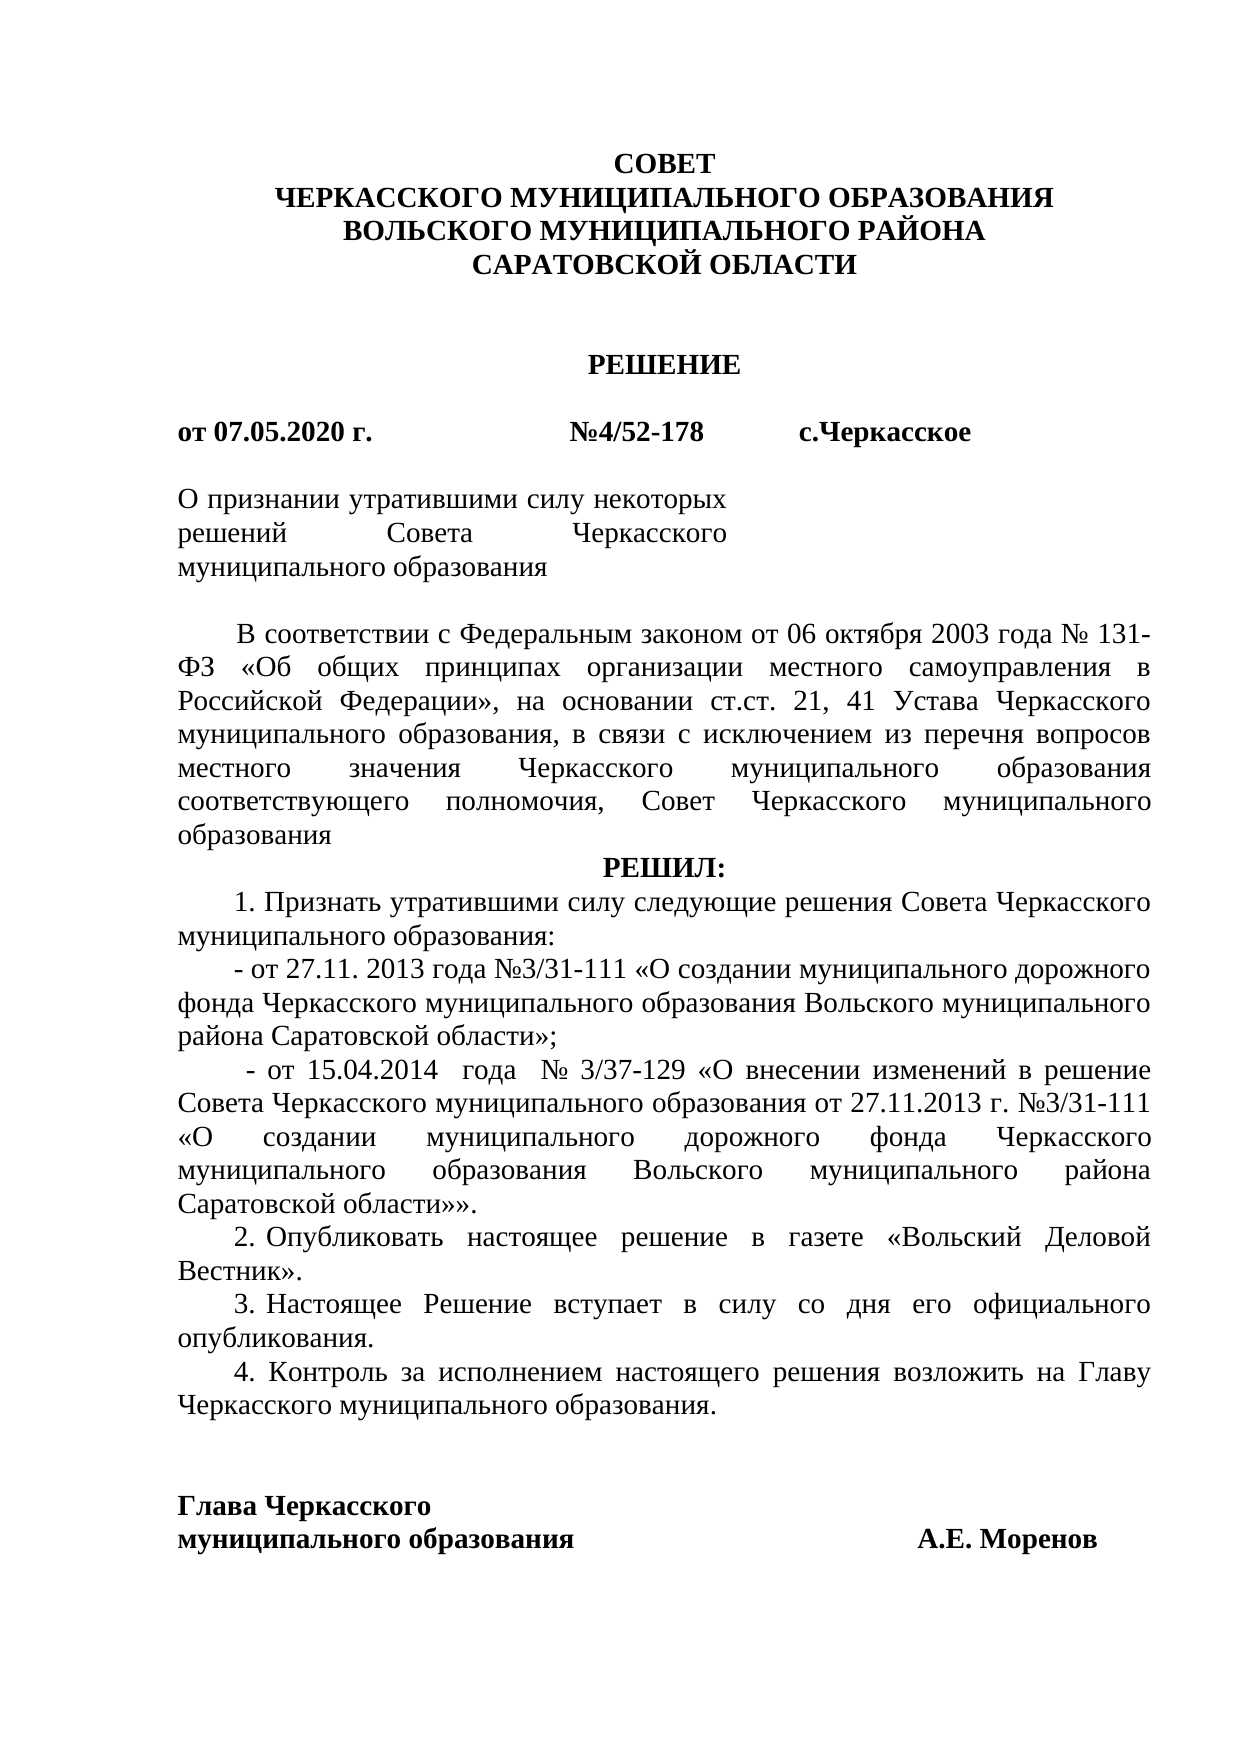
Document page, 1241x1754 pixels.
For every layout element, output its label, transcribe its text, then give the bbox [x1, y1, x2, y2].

text В соответствии с Федеральным законом от 06 октября 2003 года № 131-ФЗ «Об общих принципах организации местного самоуправления в Российской Федерации», на основании ст.ст. 21, 41 Устава Черкасского муниципального образования, в связи с исключением из перечня вопросов местного значения Черкасского муниципального образования соответствующего полномочия, Совет Черкасского муниципального образования [177, 616, 1152, 851]
text 4. Контроль за исполнением настоящего решения возложить на Главу Черкасского муниципального образования. [177, 1354, 1152, 1421]
text САРАТОВСКОЙ ОБЛАСТИ [177, 247, 1152, 280]
text РЕШИЛ: [177, 851, 1152, 884]
text Глава Черкасского [177, 1488, 1152, 1521]
text - от 15.04.2014 года № 3/37-129 «О внесении изменений в решение Совета Черкасского муниципального образования от 27.11.2013 г. №3/31-111 «О создании муниципального дорожного фонда Черкасского муниципального образования Вольского муниципального района Саратовской области»». [177, 1052, 1152, 1219]
text 1. Признать утратившими силу следующие решения Совета Черкасского муниципального образования: [177, 884, 1152, 951]
text 2. Опубликовать настоящее решение в газете «Вольский Деловой Вестник». [177, 1219, 1152, 1287]
text - от 27.11. 2013 года №3/31-111 «О создании муниципального дорожного фонда Черкасского муниципального образования Вольского муниципального района Саратовской области»; [177, 951, 1152, 1052]
table_header О признании утратившими силу некоторых решений Совета Черкасского муниципального образования [166, 482, 738, 582]
text РЕШЕНИЕ [177, 347, 1152, 381]
text от 07.05.2020 г. №4/52-178 с.Черкасское [177, 414, 1152, 448]
text ВОЛЬСКОГО МУНИЦИПАЛЬНОГО РАЙОНА [177, 213, 1152, 247]
text ЧЕРКАССКОГО МУНИЦИПАЛЬНОГО ОБРАЗОВАНИЯ [177, 180, 1152, 213]
text муниципального образования А.Е. Моренов [177, 1521, 1152, 1555]
text СОВЕТ [177, 146, 1152, 180]
text 3. Настоящее Решение вступает в силу со дня его официального опубликования. [177, 1287, 1152, 1354]
